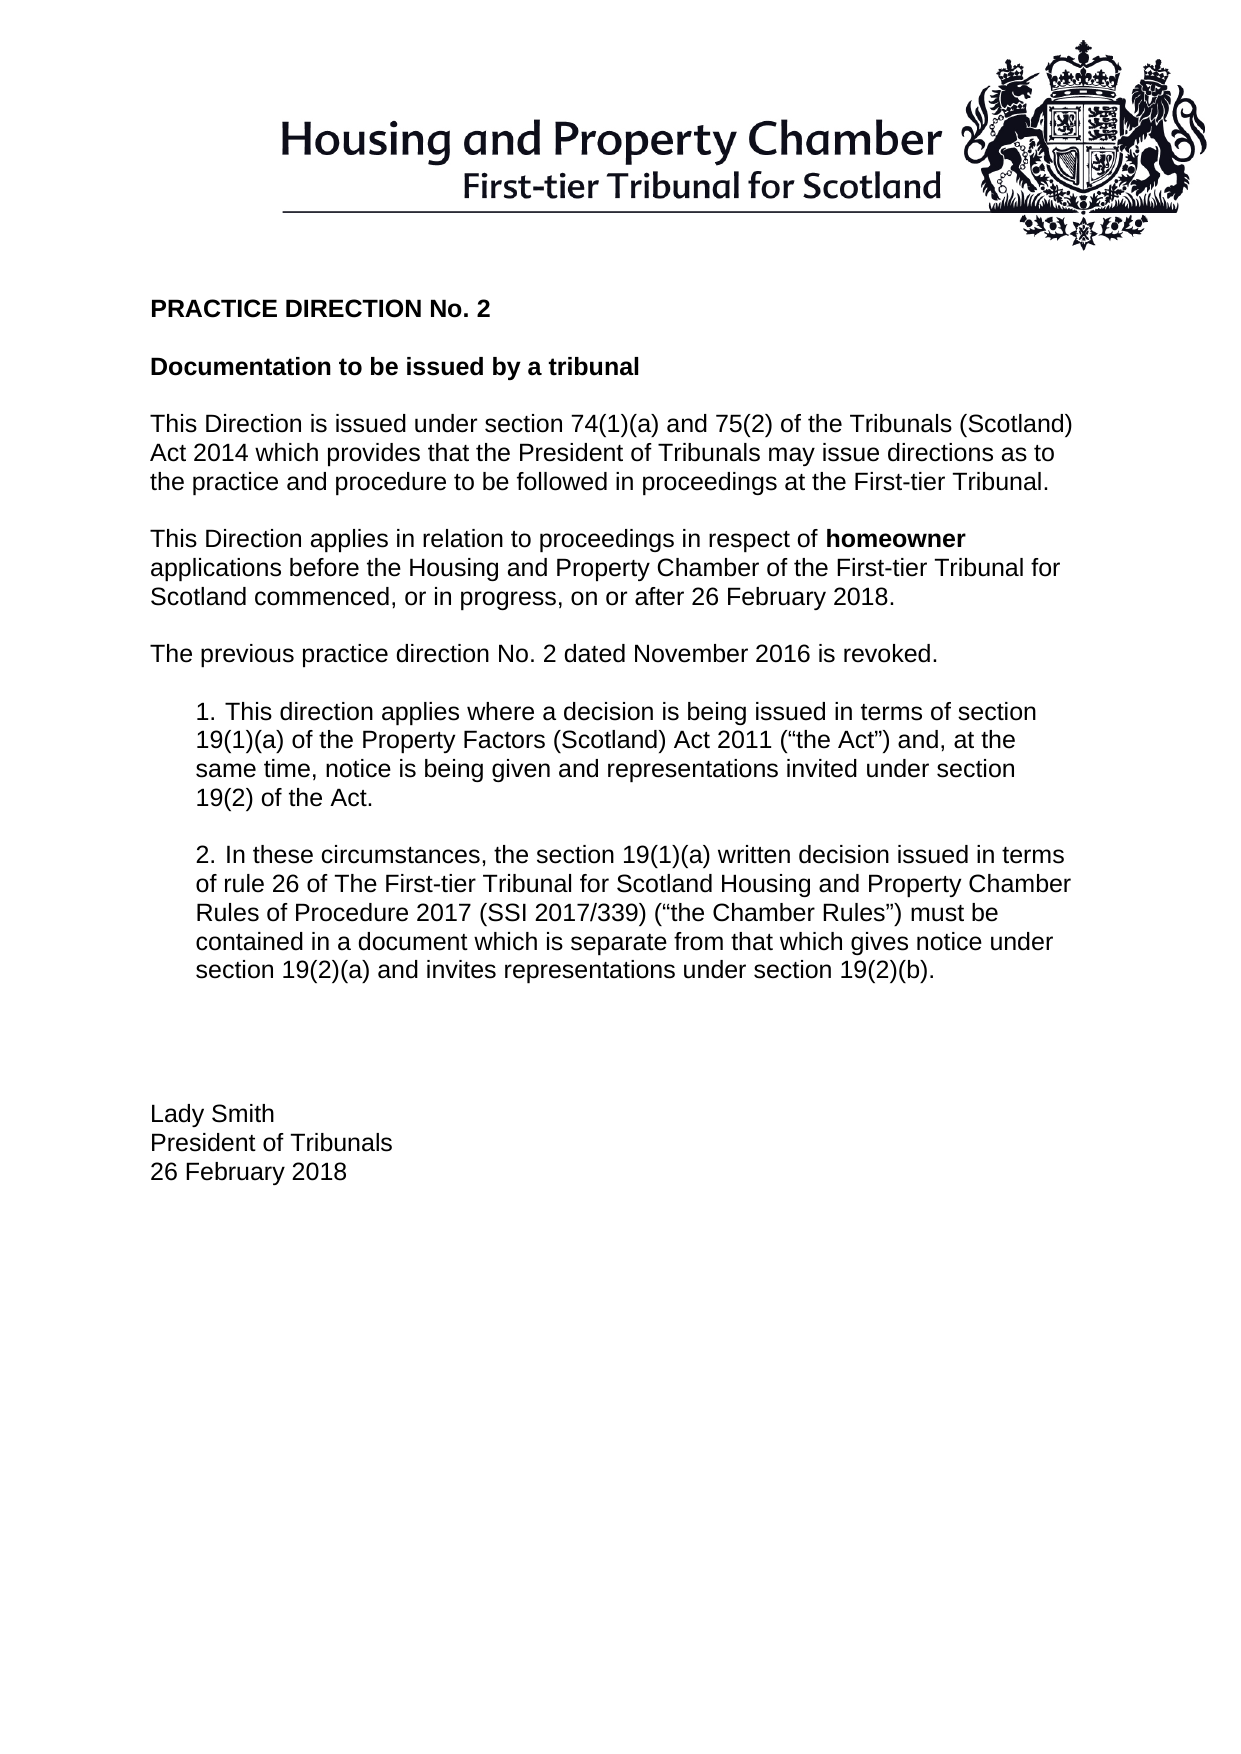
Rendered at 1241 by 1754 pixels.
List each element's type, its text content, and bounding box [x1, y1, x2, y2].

text This Direction is issued under section 74(1)(a) and 75(2) of the Tribunals (Scotland) Act 2014 which provides that the President of Tribunals may issue directions as to the practice and procedure to be followed in proceedings at the First-tier Tribunal. [150, 409, 1090, 496]
text Lady Smith [150, 1099, 508, 1128]
list This direction applies where a decision is being issued in terms of section 19(1)(a) of the Property Factors (Scotland) Act 2011 (“the Act”) and, at the same time, notice is being given and representations invited under section 19(2) of the Act. [195, 697, 1078, 812]
text This Direction applies in relation to proceedings in respect of homeowner applications before the Housing and Property Chamber of the First-tier Tribunal for Scotland commenced, or in progress, on or after 26 February 2018. [150, 524, 1090, 611]
picture [274, 37, 1215, 255]
subtitle PRACTICE DIRECTION No. 2 [150, 294, 1090, 323]
text The previous practice direction No. 2 dated November 2016 is revoked. [150, 639, 1090, 668]
text President of Tribunals [150, 1128, 508, 1157]
list In these circumstances, the section 19(1)(a) written decision issued in terms of rule 26 of The First-tier Tribunal for Scotland Housing and Property Chamber Rules of Procedure 2017 (SSI 2017/339) (“the Chamber Rules”) must be contained in a document which is separate from that which gives notice under section 19(2)(a) and invites representations under section 19(2)(b). [195, 841, 1078, 984]
text 26 February 2018 [150, 1157, 508, 1186]
text Documentation to be issued by a tribunal [150, 352, 1090, 381]
